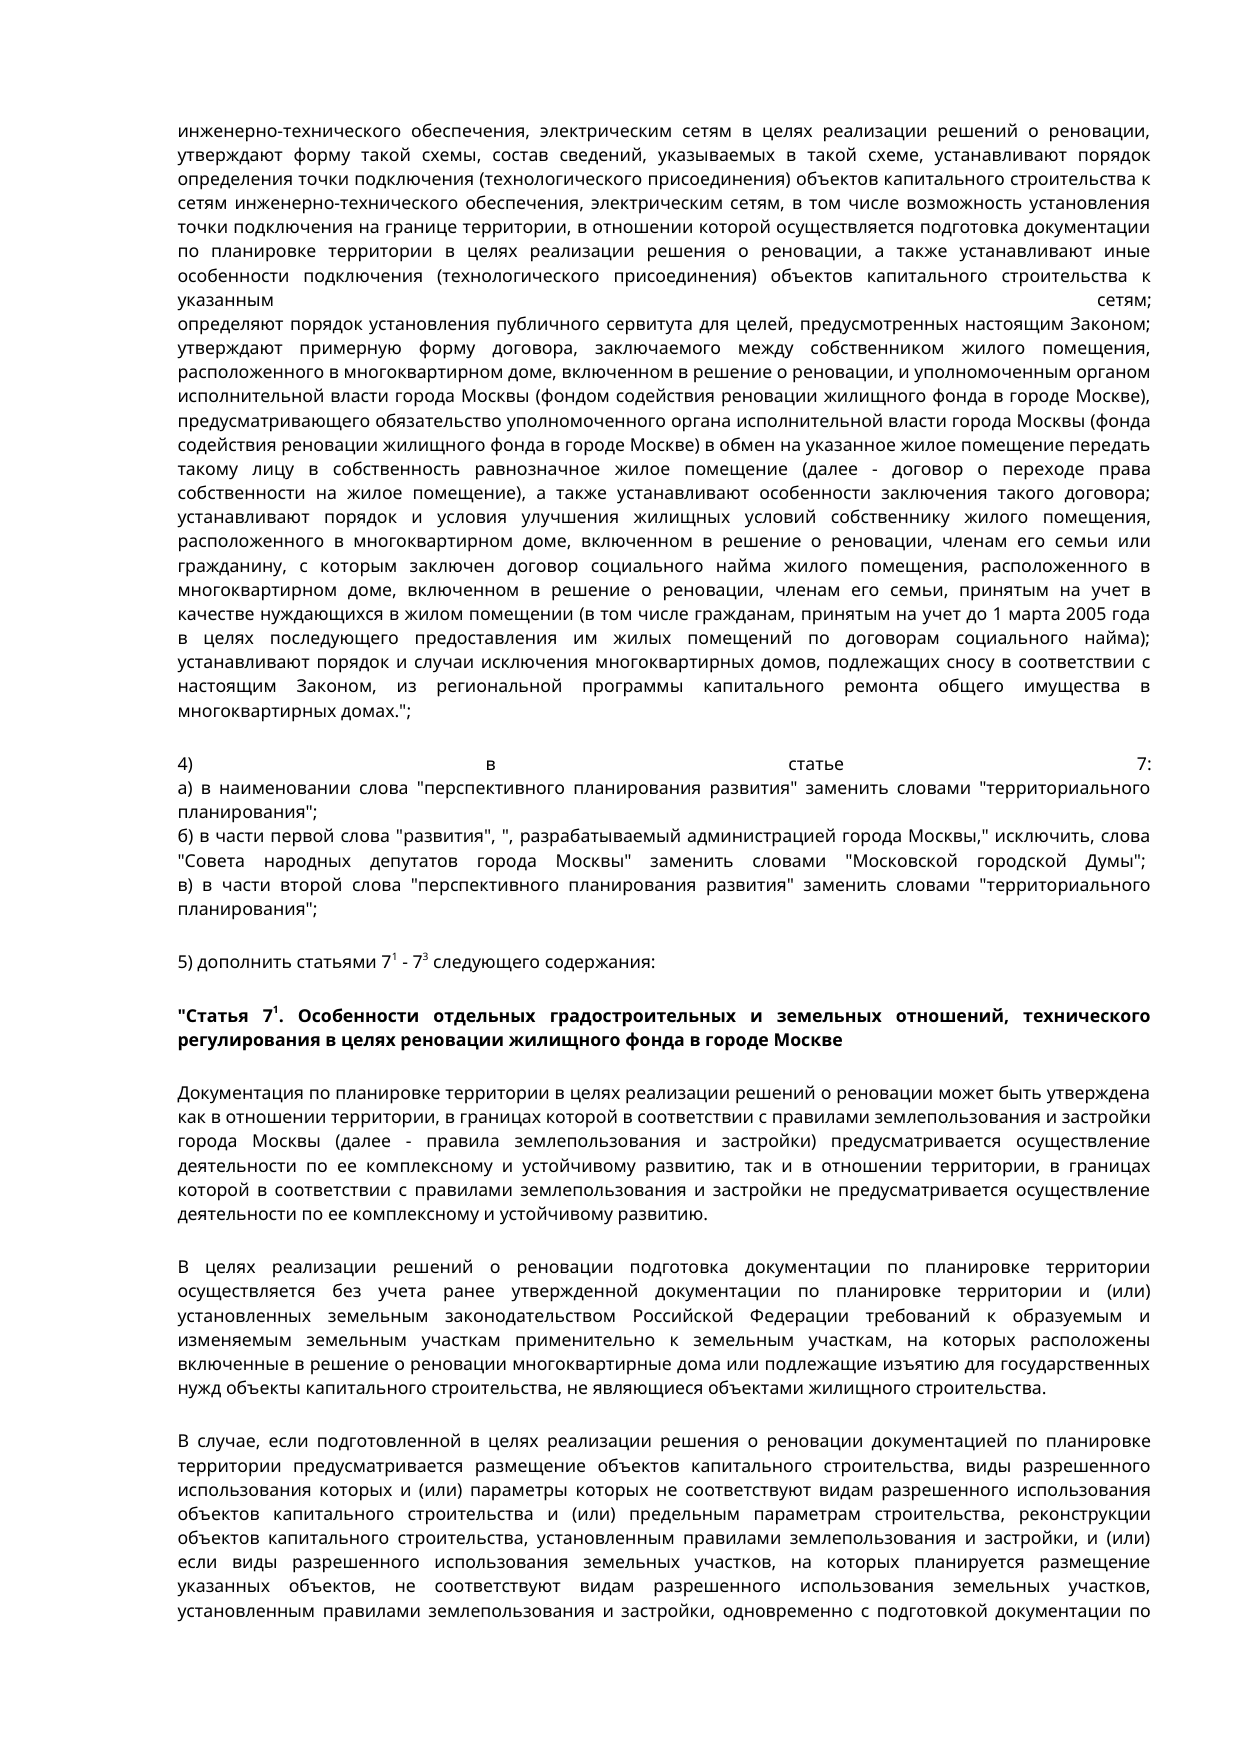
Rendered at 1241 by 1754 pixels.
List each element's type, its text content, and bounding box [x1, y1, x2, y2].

text Документация по планировке территории в целях реализации решений о реновации может быть утверждена как в отношении территории, в границах которой в соответствии с правилами землепользования и застройки города Москвы (далее - правила землепользования и застройки) предусматривается осуществление деятельности по ее комплексному и устойчивому развитию, так и в отношении территории, в границах которой в соответствии с правилами землепользования и застройки не предусматривается осуществление деятельности по ее комплексному и устойчивому развитию. [177, 1081, 1152, 1226]
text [177, 118, 1152, 722]
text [177, 1429, 1152, 1622]
text "Статья 71. Особенности отдельных градостроительных и земельных отношений, технического регулирования в целях реновации жилищного фонда в городе Москве [177, 1003, 1152, 1051]
text В целях реализации решений о реновации подготовка документации по планировке территории осуществляется без учета ранее утвержденной документации по планировке территории и (или) установленных земельным законодательством Российской Федерации требований к образуемым и изменяемым земельным участкам применительно к земельным участкам, на которых расположены включенные в решение о реновации многоквартирные дома или подлежащие изъятию для государственных нужд объекты капитального строительства, не являющиеся объектами жилищного строительства. [177, 1255, 1152, 1400]
text 4) в статье 7: а) в наименовании слова "перспективного планирования развития" заменить словами "территориального планирования"; б) в части первой слова "развития", ", разрабатываемый администрацией города Москвы," исключить, слова "Совета народных депутатов города Москвы" заменить словами "Московской городской Думы"; в) в части второй слова "перспективного планирования развития" заменить словами "территориального планирования"; [177, 751, 1152, 921]
text 5) дополнить статьями 71 - 73 следующего содержания: [177, 950, 1152, 974]
